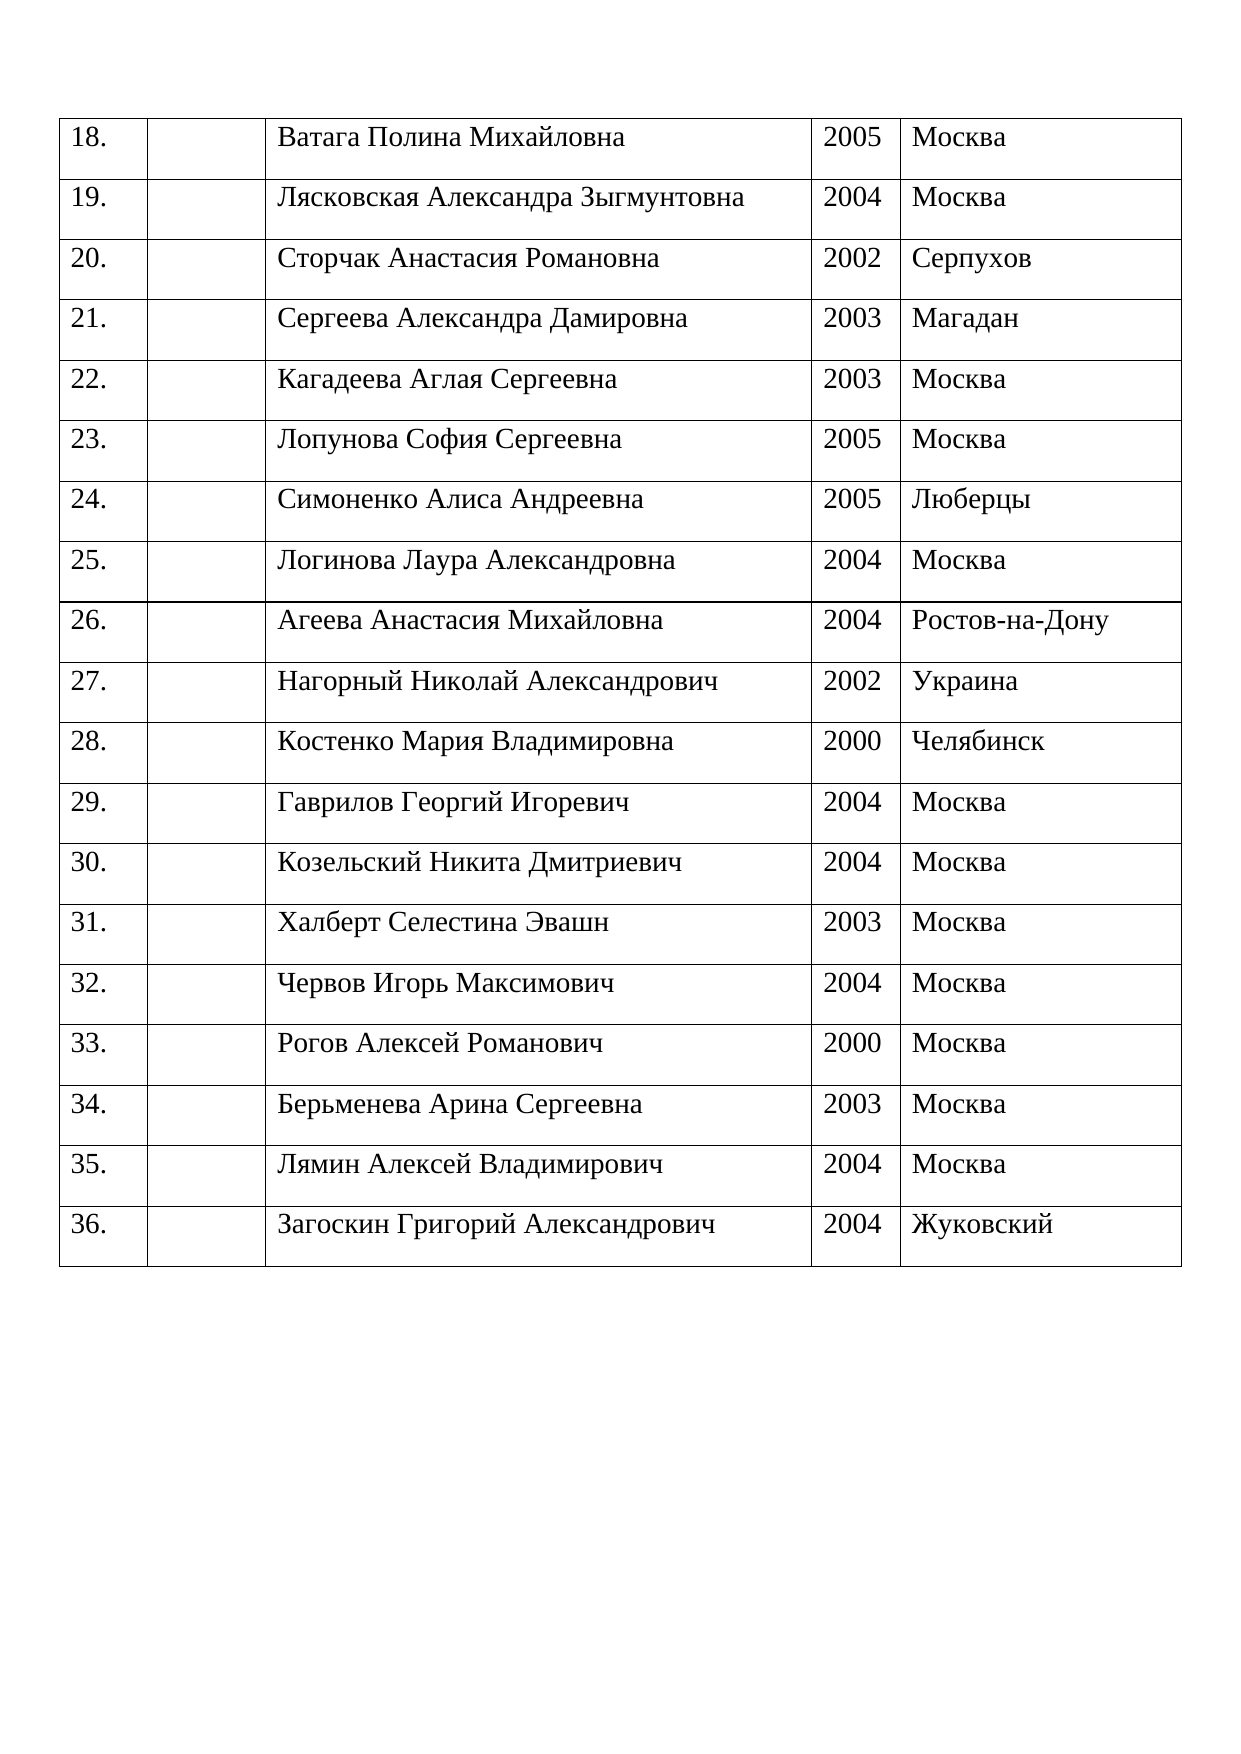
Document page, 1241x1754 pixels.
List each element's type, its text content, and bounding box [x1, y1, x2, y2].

table_cell [148, 1207, 265, 1266]
table_cell [60, 361, 147, 420]
table_cell Лямин Алексей Владимирович [266, 1146, 811, 1206]
table_cell Жуковский [901, 1207, 1181, 1266]
table_cell 2004 [812, 784, 900, 843]
table_cell [60, 300, 147, 360]
table_cell Агеева Анастасия Михайловна [266, 603, 811, 662]
table_cell 2005 [812, 482, 900, 541]
table_cell [148, 482, 265, 541]
table_cell Червов Игорь Максимович [266, 965, 811, 1024]
table_cell Москва [901, 1086, 1181, 1145]
table_cell [148, 1146, 265, 1206]
table_cell [148, 663, 265, 722]
table_cell [148, 723, 265, 783]
table_cell [60, 723, 147, 783]
table_cell Лопунова София Сергеевна [266, 421, 811, 481]
table_cell Москва [901, 784, 1181, 843]
table_cell [60, 119, 147, 178]
table_cell Ростов-на-Дону [901, 603, 1181, 662]
table_cell [148, 300, 265, 360]
table_cell Москва [901, 361, 1181, 420]
table_cell Ватага Полина Михайловна [266, 119, 811, 178]
table_cell [60, 482, 147, 541]
table_cell [60, 603, 147, 662]
table_cell Загоскин Григорий Александрович [266, 1207, 811, 1266]
table_cell 2003 [812, 905, 900, 964]
table_cell Москва [901, 180, 1181, 239]
table_cell [60, 784, 147, 843]
table_cell 2004 [812, 1146, 900, 1206]
table_cell Симоненко Алиса Андреевна [266, 482, 811, 541]
table_cell [148, 844, 265, 903]
table_cell 2005 [812, 421, 900, 481]
table_cell Лясковская Александра Зыгмунтовна [266, 180, 811, 239]
table_cell [60, 1207, 147, 1266]
table_cell 2003 [812, 300, 900, 360]
table_cell Халберт Селестина Эвашн [266, 905, 811, 964]
table_cell Логинова Лаура Александровна [266, 542, 811, 601]
table_cell Челябинск [901, 723, 1181, 783]
table_cell 2002 [812, 663, 900, 722]
table_cell [60, 542, 147, 601]
table_cell Гаврилов Георгий Игоревич [266, 784, 811, 843]
table_cell [60, 180, 147, 239]
table_cell 2004 [812, 1207, 900, 1266]
table_cell [148, 1086, 265, 1145]
table_cell Магадан [901, 300, 1181, 360]
table_cell Москва [901, 542, 1181, 601]
table_cell 2004 [812, 603, 900, 662]
table_cell Москва [901, 1025, 1181, 1085]
table_cell Козельский Никита Дмитриевич [266, 844, 811, 903]
table_cell [60, 1025, 147, 1085]
table_cell 2004 [812, 180, 900, 239]
table_cell [148, 240, 265, 299]
table_cell 2000 [812, 723, 900, 783]
table_cell Рогов Алексей Романович [266, 1025, 811, 1085]
table_cell [148, 905, 265, 964]
table_cell [60, 240, 147, 299]
table_cell 2004 [812, 542, 900, 601]
table_cell [148, 421, 265, 481]
table_cell 2003 [812, 1086, 900, 1145]
table_cell Сергеева Александра Дамировна [266, 300, 811, 360]
table_cell Нагорный Николай Александрович [266, 663, 811, 722]
table_cell 2005 [812, 119, 900, 178]
table_cell [60, 1146, 147, 1206]
table_cell [148, 784, 265, 843]
table_cell Кагадеева Аглая Сергеевна [266, 361, 811, 420]
table_cell [60, 663, 147, 722]
table_cell Москва [901, 119, 1181, 178]
table_cell Москва [901, 965, 1181, 1024]
table_cell 2002 [812, 240, 900, 299]
table_cell Москва [901, 1146, 1181, 1206]
table_cell Серпухов [901, 240, 1181, 299]
table_cell Люберцы [901, 482, 1181, 541]
table_cell Украина [901, 663, 1181, 722]
table_cell [148, 119, 265, 178]
table_cell [148, 361, 265, 420]
table_cell [148, 965, 265, 1024]
table_cell [148, 180, 265, 239]
table_cell Берьменева Арина Сергеевна [266, 1086, 811, 1145]
table_cell [60, 1086, 147, 1145]
table_cell 2004 [812, 844, 900, 903]
table_cell [60, 965, 147, 1024]
table_cell 2000 [812, 1025, 900, 1085]
table_cell [148, 603, 265, 662]
table_cell Сторчак Анастасия Романовна [266, 240, 811, 299]
table_cell Москва [901, 905, 1181, 964]
table_cell Костенко Мария Владимировна [266, 723, 811, 783]
table_cell [60, 844, 147, 903]
table_cell [60, 905, 147, 964]
table_cell 2003 [812, 361, 900, 420]
table_cell [60, 421, 147, 481]
table_cell [148, 1025, 265, 1085]
table_cell Москва [901, 844, 1181, 903]
table_cell Москва [901, 421, 1181, 481]
table_cell 2004 [812, 965, 900, 1024]
table_cell [148, 542, 265, 601]
